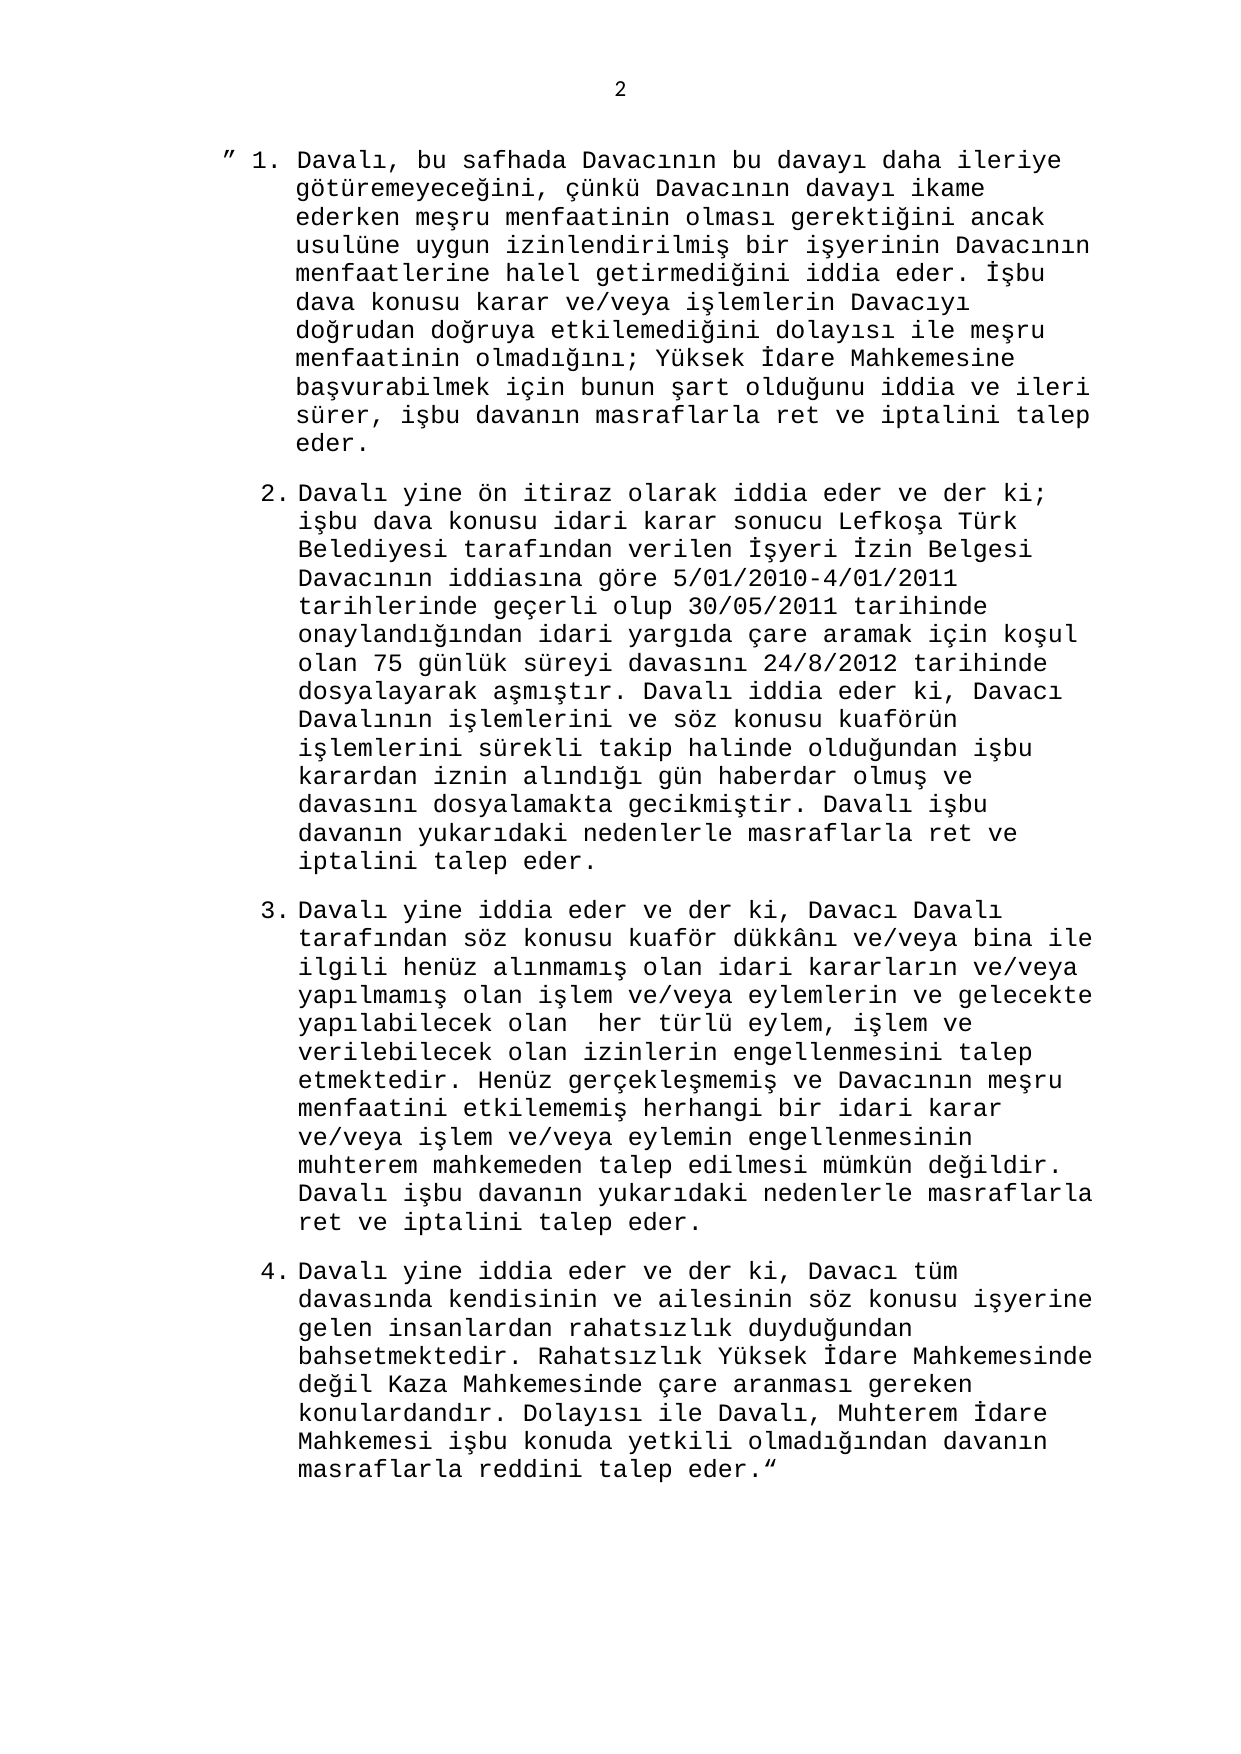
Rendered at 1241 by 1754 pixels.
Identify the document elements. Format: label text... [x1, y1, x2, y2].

list Davalı yine iddia eder ve der ki, Davacı tüm davasında kendisinin ve ailesinin söz konusu işyerine gelen insanlardan rahatsızlık duyduğundan bahsetmektedir. Rahatsızlık Yüksek İdare Mahkemesinde değil Kaza Mahkemesinde çare aranması gereken konulardandır. Dolayısı ile Davalı, Muhterem İdare Mahkemesi işbu konuda yetkili olmadığından davanın masraflarla reddini talep eder.“ [260, 1258, 1093, 1485]
list Davalı yine ön itiraz olarak iddia eder ve der ki; işbu dava konusu idari karar sonucu Lefkoşa Türk Belediyesi tarafından verilen İşyeri İzin Belgesi Davacının iddiasına göre 5/01/2010-4/01/2011 tarihlerinde geçerli olup 30/05/2011 tarihinde onaylandığından idari yargıda çare aramak için koşul olan 75 günlük süreyi davasını 24/8/2012 tarihinde dosyalayarak aşmıştır. Davalı iddia eder ki, Davacı Davalının işlemlerini ve söz konusu kuaförün işlemlerini sürekli takip halinde olduğundan işbu karardan iznin alındığı gün haberdar olmuş ve davasını dosyalamakta gecikmiştir. Davalı işbu davanın yukarıdaki nedenlerle masraflarla ret ve iptalini talep eder. [260, 480, 1093, 877]
list Davalı yine iddia eder ve der ki, Davacı Davalı tarafından söz konusu kuaför dükkânı ve/veya bina ile ilgili henüz alınmamış olan idari kararların ve/veya yapılmamış olan işlem ve/veya eylemlerin ve gelecekte yapılabilecek olan her türlü eylem, işlem ve verilebilecek olan izinlerin engellenmesini talep etmektedir. Henüz gerçekleşmemiş ve Davacının meşru menfaatini etkilememiş herhangi bir idari karar ve/veya işlem ve/veya eylemin engellenmesinin muhterem mahkemeden talep edilmesi mümkün değildir. Davalı işbu davanın yukarıdaki nedenlerle masraflarla ret ve iptalini talep eder. [260, 898, 1093, 1238]
text ” 1. Davalı, bu safhada Davacının bu davayı daha ileriye götüremeyeceğini, çünkü Davacının davayı ikame ederken meşru menfaatinin olması gerektiğini ancak usulüne uygun izinlendirilmiş bir işyerinin Davacının menfaatlerine halel getirmediğini iddia eder. İşbu dava konusu karar ve/veya işlemlerin Davacıyı doğrudan doğruya etkilemediğini dolayısı ile meşru menfaatinin olmadığını; Yüksek İdare Mahkemesine başvurabilmek için bunun şart olduğunu iddia ve ileri sürer, işbu davanın masraflarla ret ve iptalini talep eder. [222, 148, 1093, 459]
